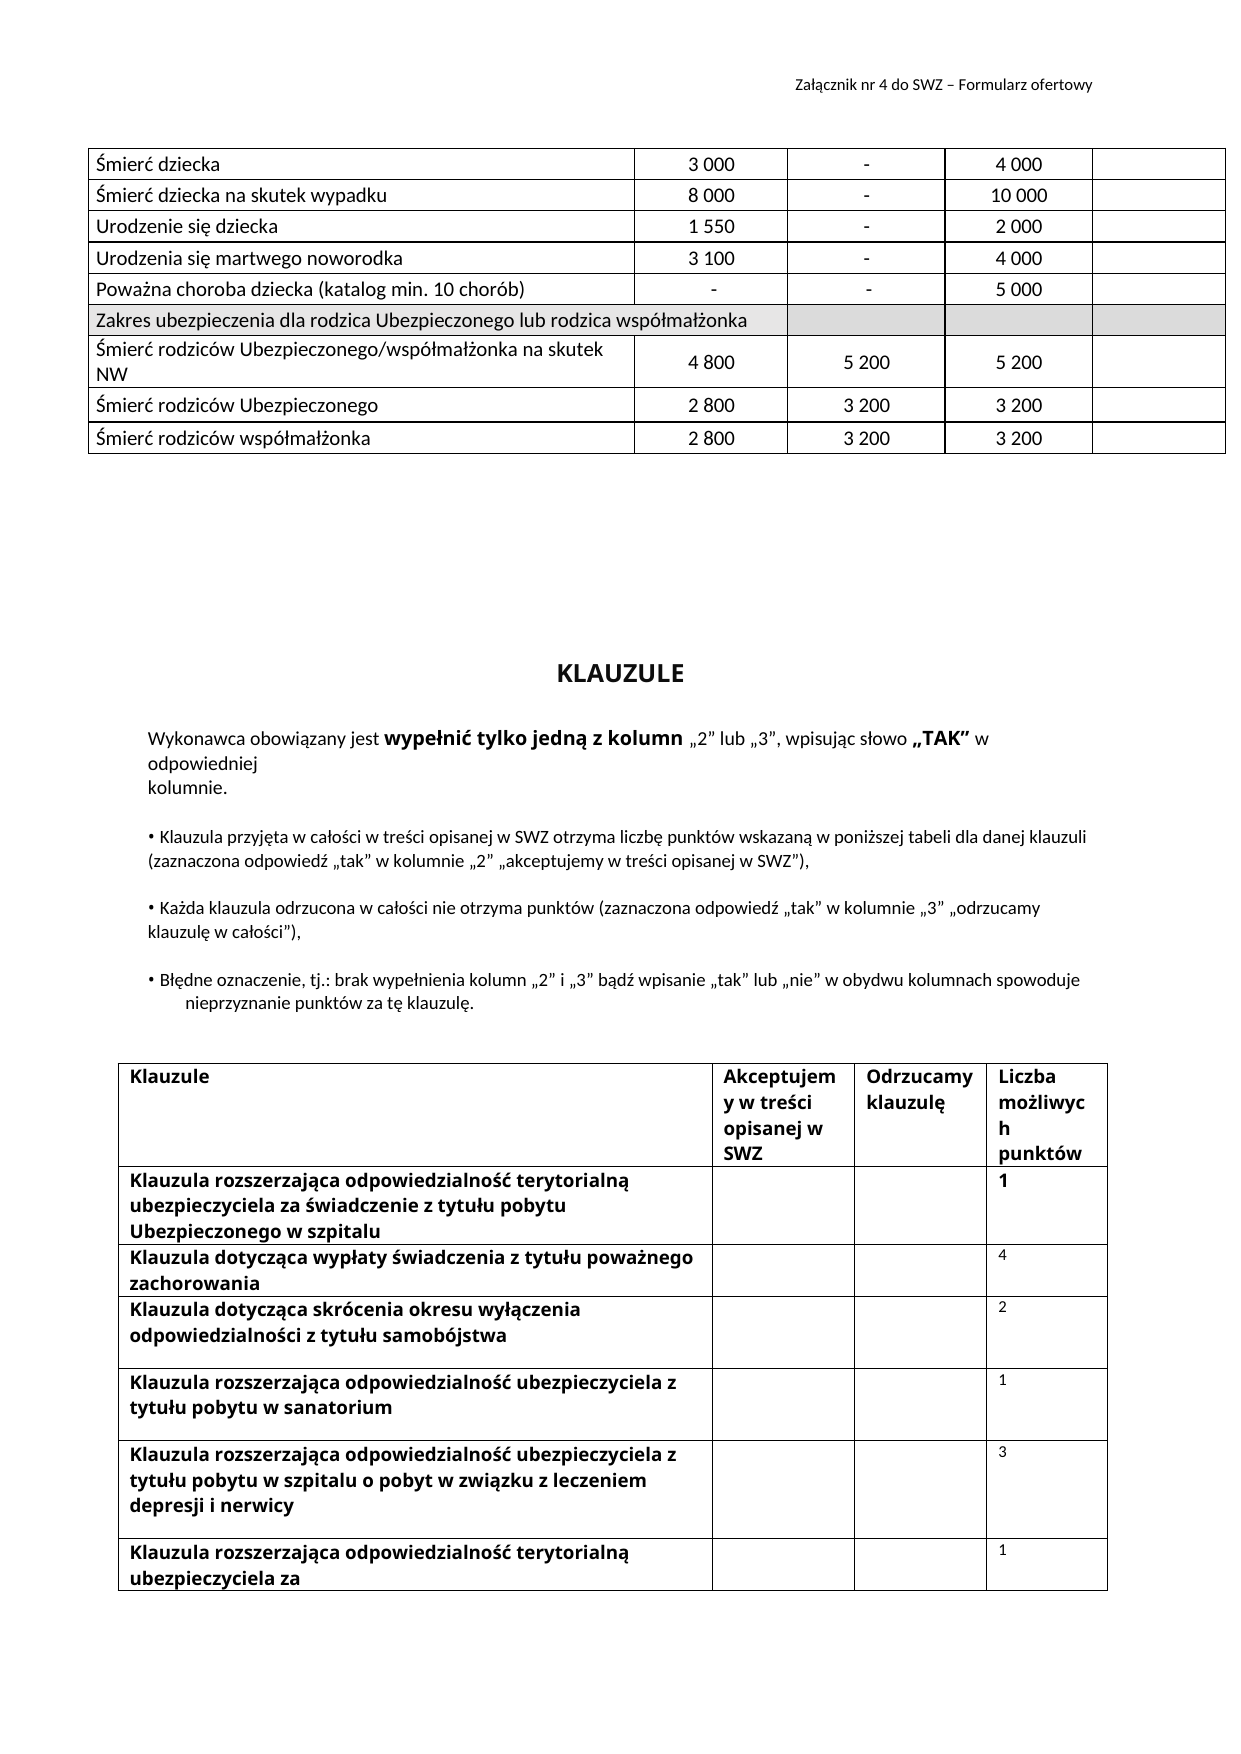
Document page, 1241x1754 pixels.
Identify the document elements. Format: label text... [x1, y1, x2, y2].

table_cell 3 100 [635, 243, 787, 273]
table_cell [855, 1297, 986, 1368]
table_cell - [788, 149, 944, 179]
table_cell [946, 305, 1092, 335]
text nieprzyznanie punktów za tę klauzulę. [185, 991, 1093, 1014]
table_cell - [788, 274, 944, 304]
table_cell Urodzenie się dziecka [89, 211, 634, 241]
table_cell 2 800 [635, 388, 787, 421]
table_cell [855, 1245, 986, 1296]
table_cell 3 [987, 1441, 1107, 1538]
table_cell Śmierć rodziców współmałżonka [89, 423, 634, 453]
table_cell 1 [987, 1167, 1107, 1243]
table_cell 10 000 [946, 180, 1092, 210]
table_cell 5 000 [946, 274, 1092, 304]
table_cell [713, 1297, 854, 1368]
table_cell 1 550 [635, 211, 787, 241]
table_cell [1093, 149, 1225, 179]
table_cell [119, 1539, 712, 1590]
table_cell - [788, 211, 944, 241]
table_cell 2 000 [946, 211, 1092, 241]
table_cell 3 200 [946, 423, 1092, 453]
table_cell [713, 1539, 854, 1590]
table_cell [1093, 388, 1225, 421]
table_cell [713, 1441, 854, 1538]
table_cell Śmierć dziecka [89, 149, 634, 179]
table_cell Klauzula rozszerzająca odpowiedzialność terytorialną ubezpieczyciela za świadczenie z tytułu pobytu Ubezpieczonego w szpitalu [119, 1167, 712, 1243]
table_cell [1093, 180, 1225, 210]
table_cell - [635, 274, 787, 304]
table_cell Urodzenia się martwego noworodka [89, 243, 634, 273]
table_cell [713, 1369, 854, 1440]
table_cell 5 200 [788, 336, 944, 387]
table_cell [1093, 423, 1225, 453]
table_cell [713, 1167, 854, 1243]
table_cell 4 800 [635, 336, 787, 387]
table_cell [1093, 243, 1225, 273]
table_cell 3 200 [946, 388, 1092, 421]
text KLAUZULE [148, 656, 1093, 690]
text • Każda klauzula odrzucona w całości nie otrzyma punktów (zaznaczona odpowiedź „tak” w kolumnie „3” „odrzucamy [148, 894, 1093, 920]
table_cell 4 [987, 1245, 1107, 1296]
table_cell [855, 1539, 986, 1590]
table_cell 2 800 [635, 423, 787, 453]
table_cell [855, 1369, 986, 1440]
table_cell 8 000 [635, 180, 787, 210]
table_cell 3 000 [635, 149, 787, 179]
table_cell Poważna choroba dziecka (katalog min. 10 chorób) [89, 274, 634, 304]
table_cell Klauzula dotycząca wypłaty świadczenia z tytułu poważnego zachorowania [119, 1245, 712, 1296]
text • Klauzula przyjęta w całości w treści opisanej w SWZ otrzyma liczbę punktów wskazaną w poniższej tabeli dla danej klauzuli (zaznaczona odpowiedź „tak” w kolumnie „2” „akceptujemy w treści opisanej w SWZ”), [148, 823, 1093, 872]
text kolumnie. [148, 775, 1093, 799]
table_header Akceptujemy w treści opisanej w SWZ [713, 1064, 854, 1166]
table_cell Zakres ubezpieczenia dla rodzica Ubezpieczonego lub rodzica współmałżonka [89, 305, 787, 335]
table_cell - [788, 180, 944, 210]
table_cell [788, 305, 944, 335]
table_cell Śmierć rodziców Ubezpieczonego/współmałżonka na skutek NW [89, 336, 634, 387]
table_cell 3 200 [788, 423, 944, 453]
table_cell [1093, 305, 1225, 335]
table_cell [855, 1167, 986, 1243]
table_cell [1093, 336, 1225, 387]
table_cell Śmierć rodziców Ubezpieczonego [89, 388, 634, 421]
table_cell 2 [987, 1297, 1107, 1368]
table_cell Klauzula rozszerzająca odpowiedzialność ubezpieczyciela z tytułu pobytu w szpitalu o pobyt w związku z leczeniem depresji i nerwicy [119, 1441, 712, 1538]
table_cell 5 200 [946, 336, 1092, 387]
table_cell [713, 1245, 854, 1296]
table_cell 1 [987, 1369, 1107, 1440]
table_cell - [788, 243, 944, 273]
table_cell [1093, 211, 1225, 241]
table_cell 4 000 [946, 149, 1092, 179]
table_header Odrzucamy klauzulę [855, 1064, 986, 1166]
table_cell 1 [987, 1539, 1107, 1590]
table_cell [1093, 274, 1225, 304]
table_header Liczba możliwych punktów [987, 1064, 1107, 1166]
text • Błędne oznaczenie, tj.: brak wypełnienia kolumn „2” i „3” bądź wpisanie „tak” lub „nie” w obydwu kolumnach spowoduje [148, 966, 1093, 991]
table_cell 4 000 [946, 243, 1092, 273]
text Wykonawca obowiązany jest wypełnić tylko jedną z kolumn „2” lub „3”, wpisując słowo „TAK” w odpowiedniej [148, 724, 1093, 775]
table_header Klauzule [119, 1064, 712, 1166]
table_cell [855, 1441, 986, 1538]
table_cell Klauzula dotycząca skrócenia okresu wyłączenia odpowiedzialności z tytułu samobójstwa [119, 1297, 712, 1368]
table_cell Klauzula rozszerzająca odpowiedzialność ubezpieczyciela z tytułu pobytu w sanatorium [119, 1369, 712, 1440]
table_cell Śmierć dziecka na skutek wypadku [89, 180, 634, 210]
table_cell 3 200 [788, 388, 944, 421]
text klauzulę w całości”), [148, 920, 1093, 943]
